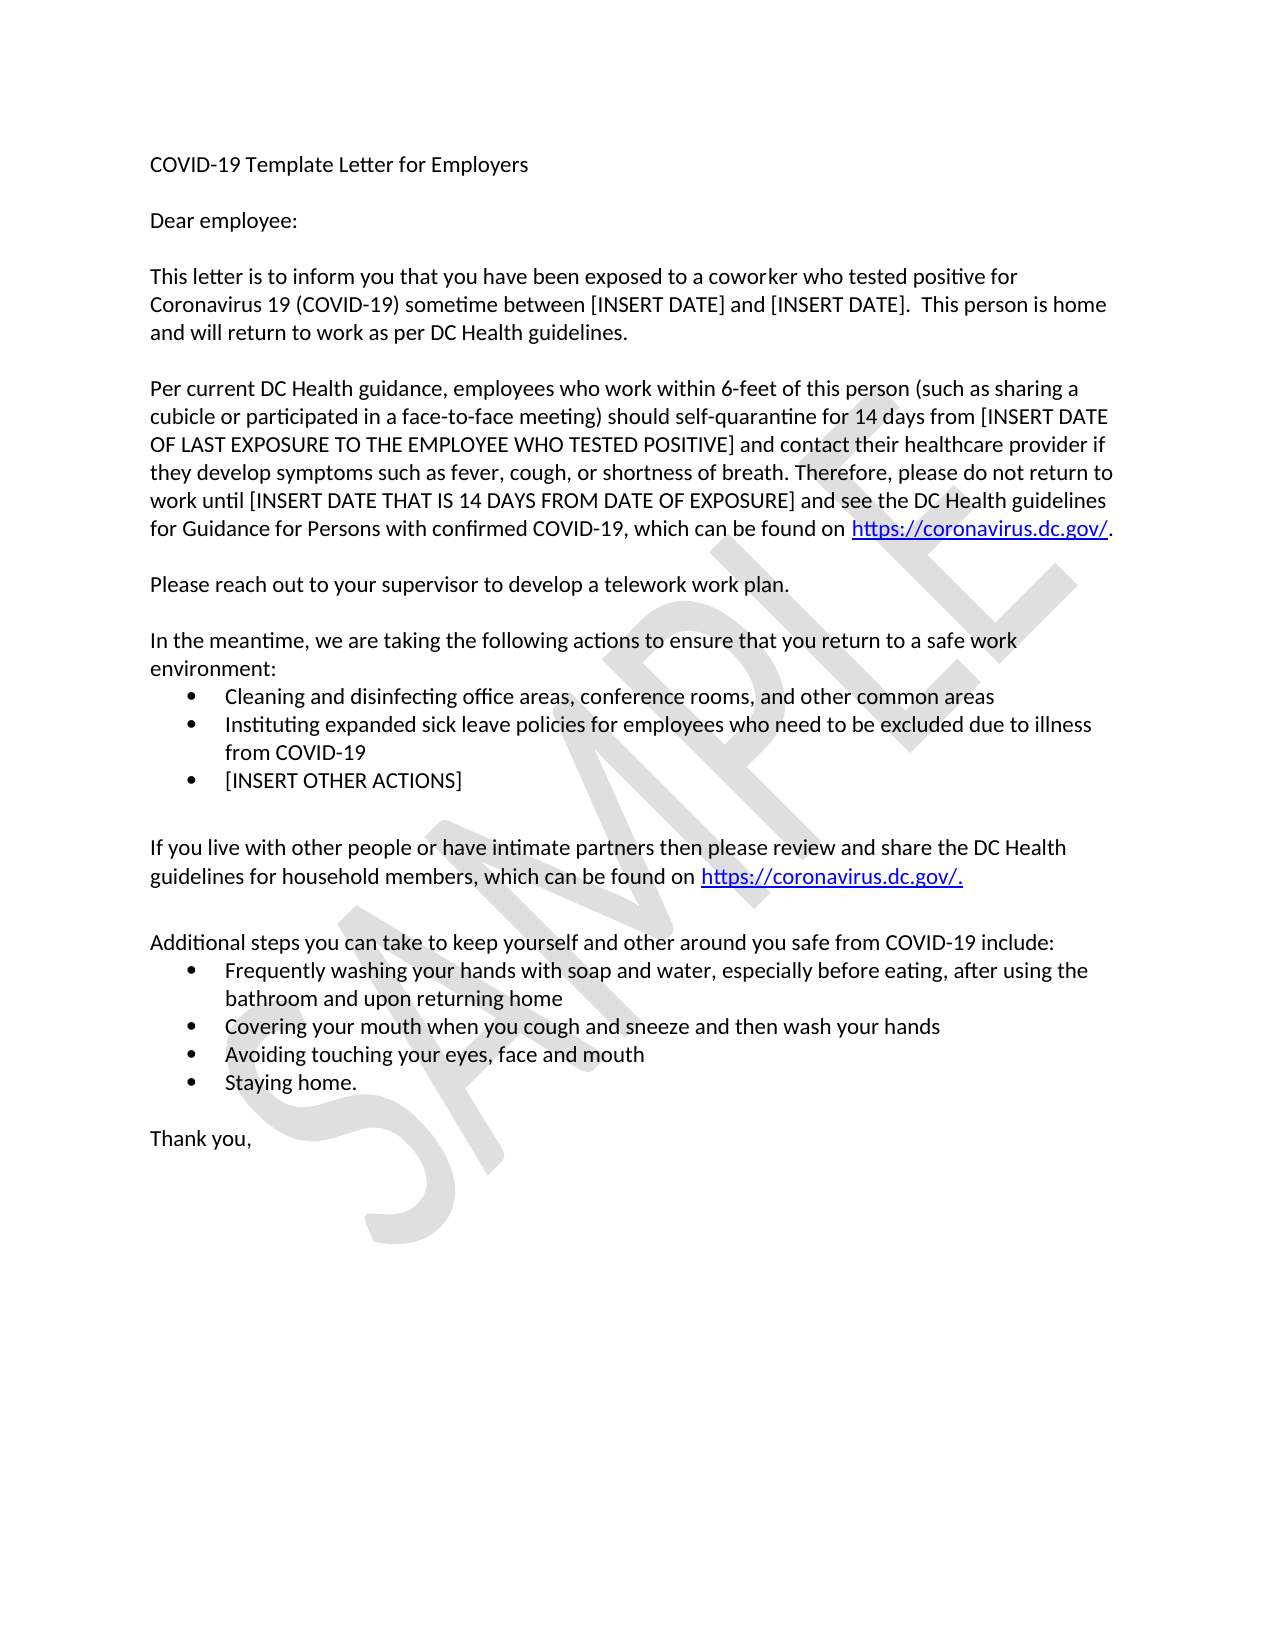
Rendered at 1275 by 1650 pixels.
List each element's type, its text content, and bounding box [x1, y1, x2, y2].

text In the meantime, we are taking the following actions to ensure that you return to a safe work environment: [150, 626, 1125, 682]
list Frequently washing your hands with soap and water, especially before eating, after using the bathroom and upon returning home [187, 956, 1125, 1012]
text Dear employee: [150, 206, 1125, 234]
list [INSERT OTHER ACTIONS] [187, 766, 1125, 794]
list Covering your mouth when you cough and sneeze and then wash your hands [187, 1012, 1125, 1041]
text If you live with other people or have intimate partners then please review and share the DC Health guidelines for household members, which can be found on https://coronavirus.dc.gov/. [150, 833, 1125, 890]
text Additional steps you can take to keep yourself and other around you safe from COVID-19 include: [150, 928, 1125, 956]
text COVID-19 Template Letter for Employers [150, 150, 1125, 178]
text This letter is to inform you that you have been exposed to a coworker who tested positive for Coronavirus 19 (COVID-19) sometime between [INSERT DATE] and [INSERT DATE]. This person is home and will return to work as per DC Health guidelines. [150, 262, 1125, 346]
list Staying home. [187, 1068, 1125, 1097]
list Instituting expanded sick leave policies for employees who need to be excluded due to illness from COVID-19 [187, 710, 1125, 766]
list Cleaning and disinfecting office areas, conference rooms, and other common areas [187, 682, 1125, 710]
text Per current DC Health guidance, employees who work within 6-feet of this person (such as sharing a cubicle or participated in a face-to-face meeting) should self-quarantine for 14 days from [INSERT DATE OF LAST EXPOSURE TO THE EMPLOYEE WHO TESTED POSITIVE] and contact their healthcare provider if they develop symptoms such as fever, cough, or shortness of breath. Therefore, please do not return to work until [INSERT DATE THAT IS 14 DAYS FROM DATE OF EXPOSURE] and see the DC Health guidelines for Guidance for Persons with confirmed COVID-19, which can be found on https://coronavirus.dc.gov/. [150, 374, 1125, 542]
text Please reach out to your supervisor to develop a telework work plan. [150, 570, 1125, 598]
text Thank you, [150, 1124, 1125, 1153]
list Avoiding touching your eyes, face and mouth [187, 1041, 1125, 1068]
